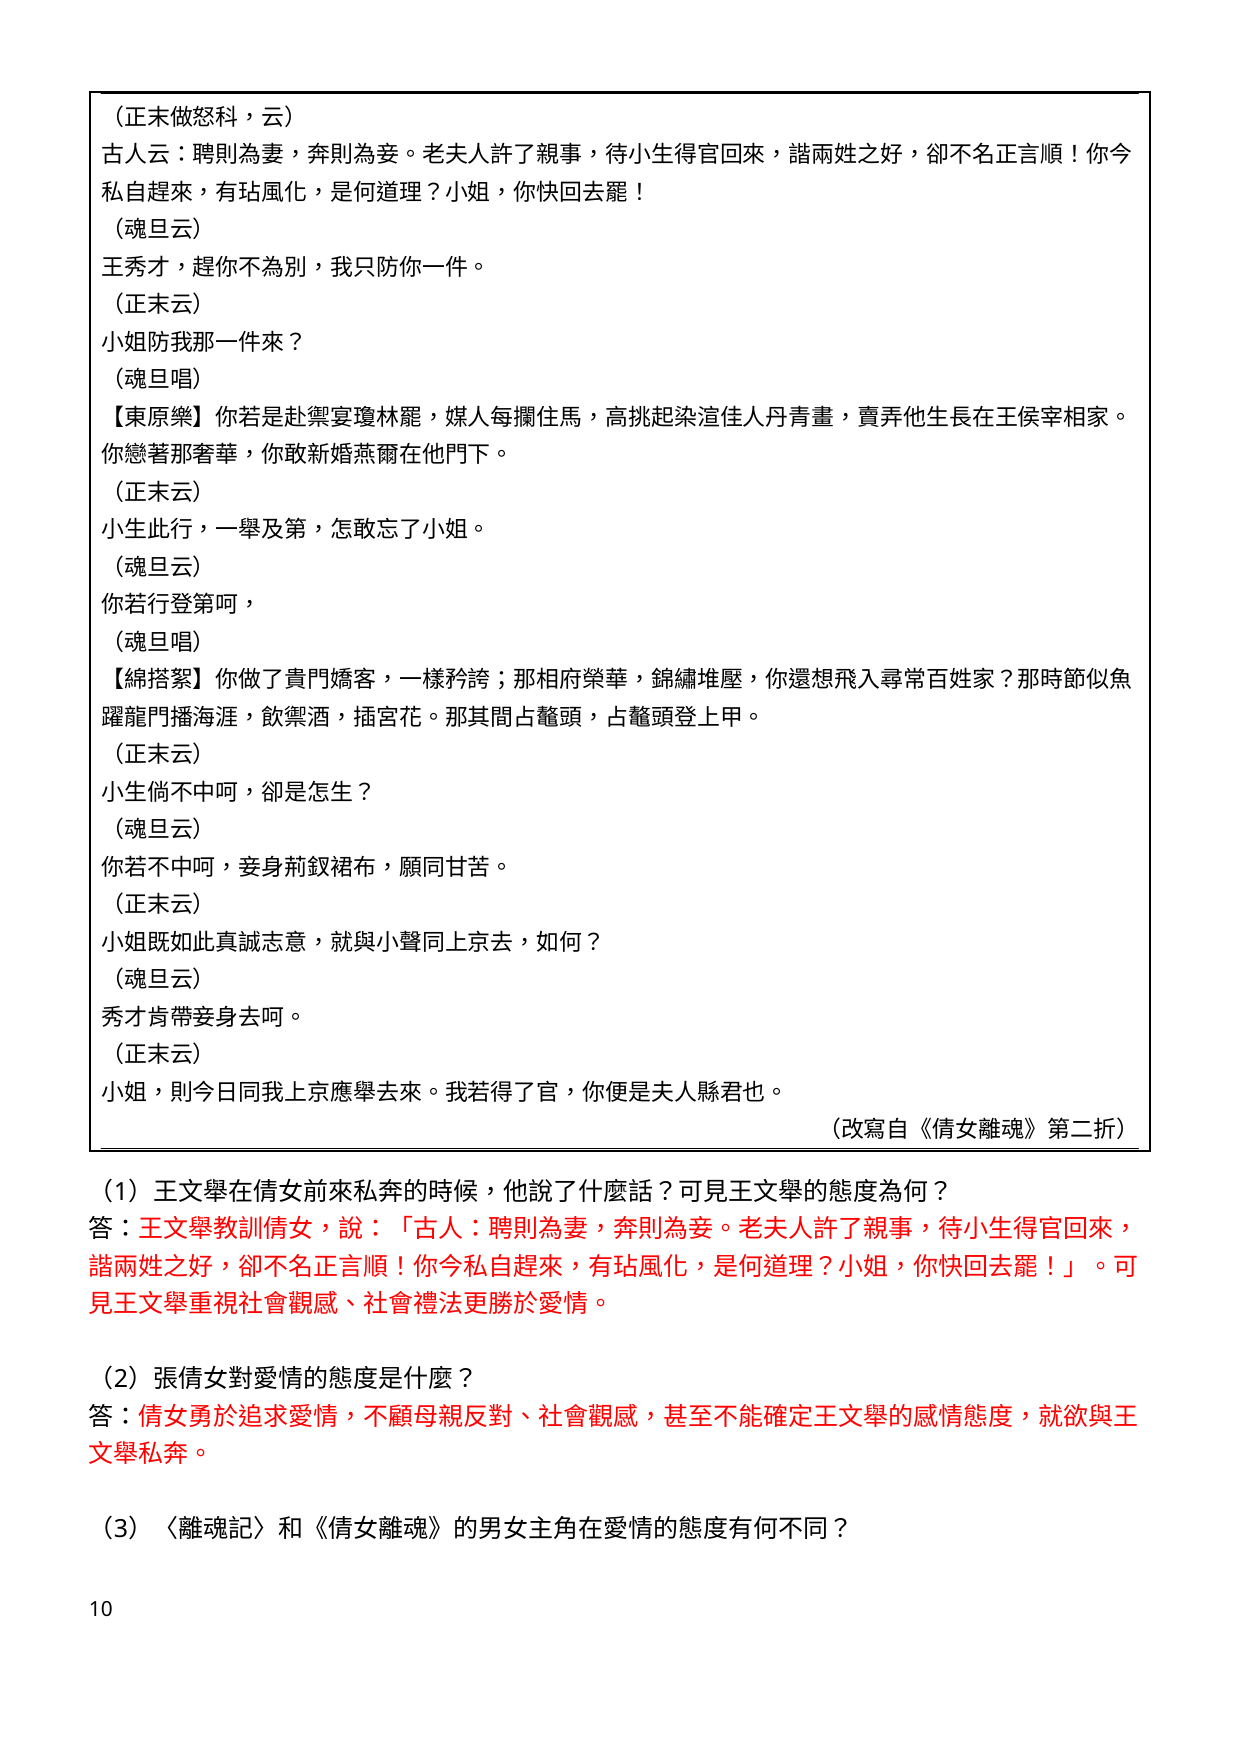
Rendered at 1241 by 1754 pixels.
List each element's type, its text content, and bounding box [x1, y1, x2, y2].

text （1）王文舉在倩女前來私奔的時候，他說了什麼話？可見王文舉的態度為何？ [89, 1170, 1152, 1208]
text （2）張倩女對愛情的態度是什麼？ [89, 1358, 1152, 1395]
text 答：倩女勇於追求愛情，不顧母親反對、社會觀感，甚至不能確定王文舉的感情態度，就欲與王文舉私奔。 [89, 1395, 1152, 1470]
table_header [91, 93, 1149, 1149]
text 答：王文舉教訓倩女，說：「古人：聘則為妻，奔則為妾。老夫人許了親事，待小生得官回來，諧兩姓之好，卻不名正言順！你今私自趕來，有玷風化，是何道理？小姐，你快回去罷！」。可見王文舉重視社會觀感、社會禮法更勝於愛情。 [89, 1208, 1152, 1320]
text （3）〈離魂記〉和《倩女離魂》的男女主角在愛情的態度有何不同？ [89, 1508, 1152, 1545]
